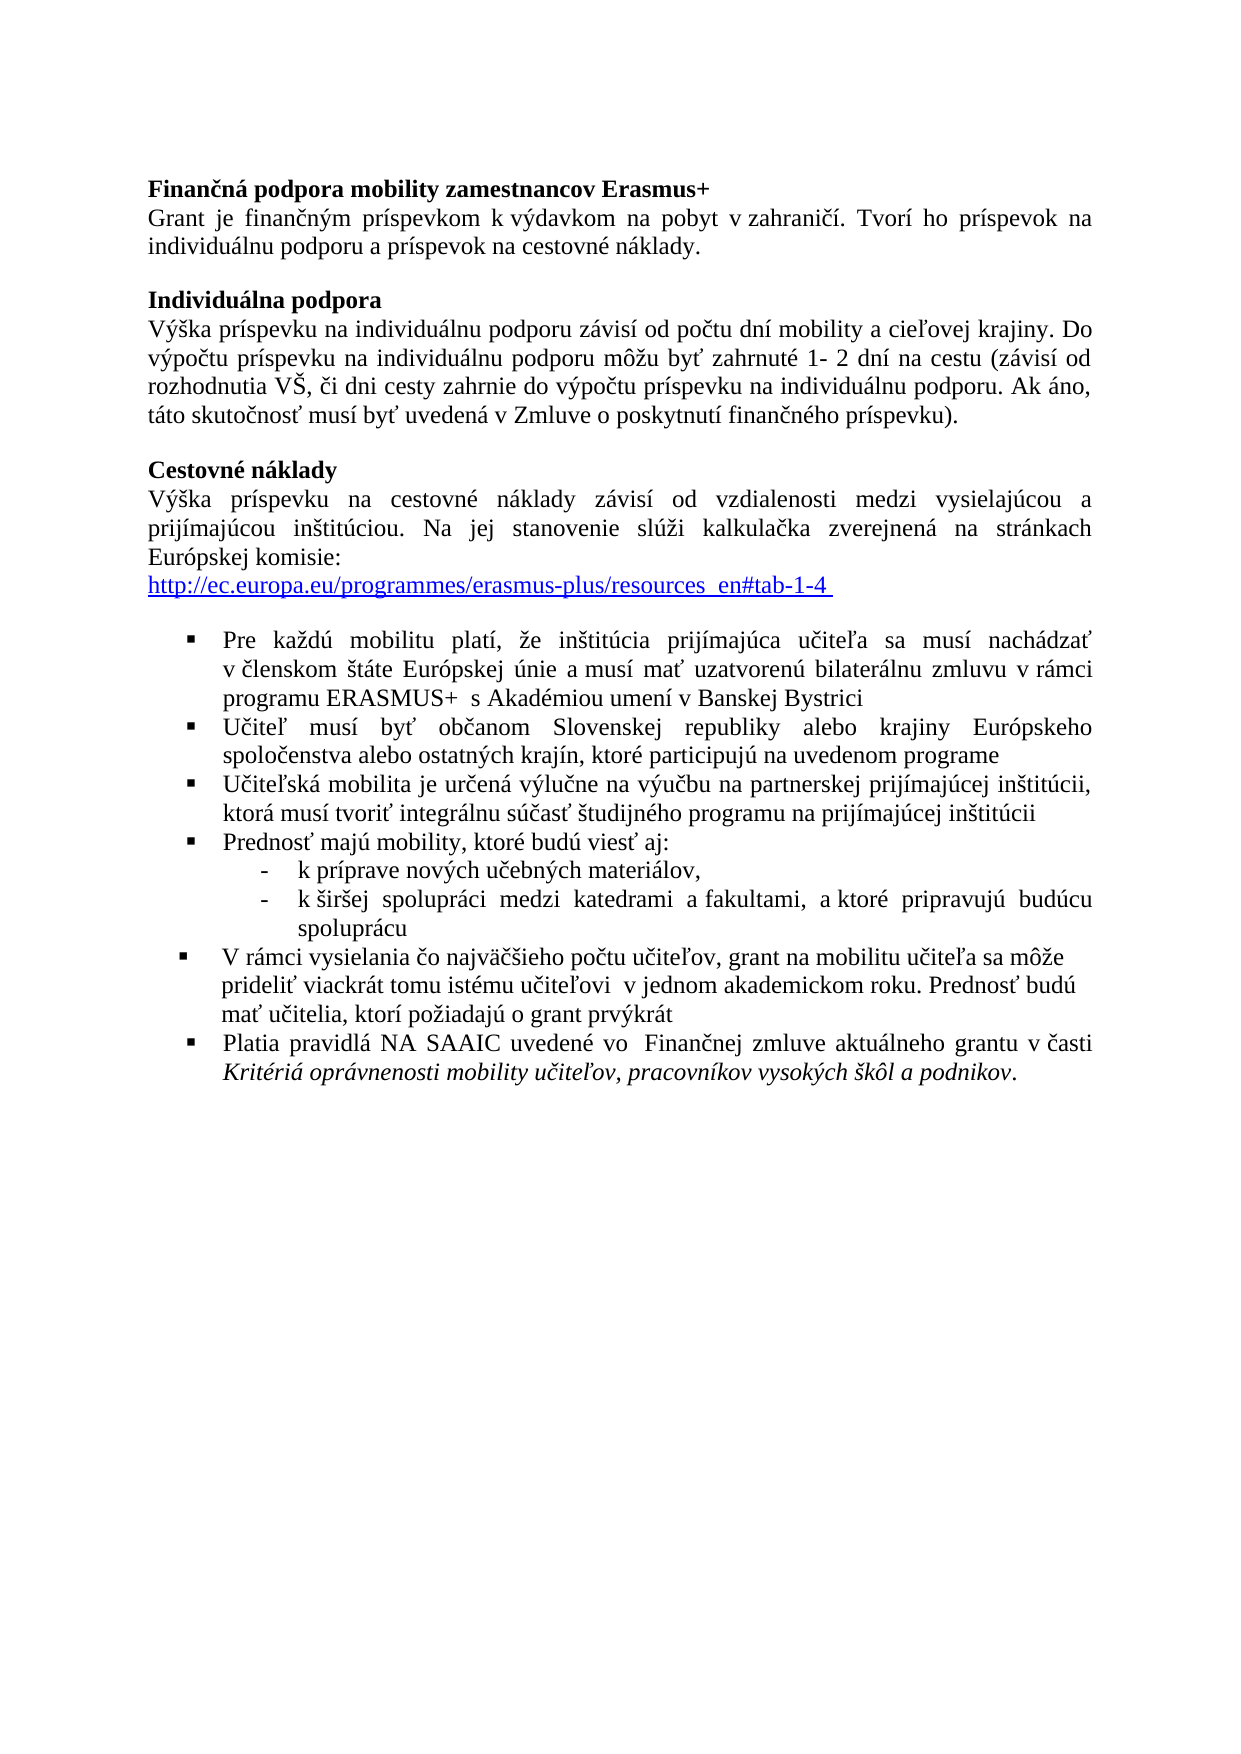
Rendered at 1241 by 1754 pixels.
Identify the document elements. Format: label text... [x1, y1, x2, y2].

list Prednosť majú mobility, ktoré budú viesť aj: [185, 827, 1093, 855]
list prideliť viackrát tomu istému učiteľovi v jednom akademickom roku. Prednosť budú [177, 970, 1093, 999]
list V rámci vysielania čo najväčšieho počtu učiteľov, grant na mobilitu učiteľa sa môže [177, 942, 1093, 970]
text Výška príspevku na cestovné náklady závisí od vzdialenosti medzi vysielajúcou a prijímajúcou inštitúciou. Na jej stanovenie slúži kalkulačka zverejnená na stránkach Európskej komisie: [148, 484, 1093, 570]
list k príprave nových učebných materiálov, [260, 855, 1093, 884]
list Učiteľ musí byť občanom Slovenskej republiky alebo krajiny Európskeho spoločenstva alebo ostatných krajín, ktoré participujú na uvedenom programe [185, 712, 1093, 769]
text Cestovné náklady [148, 455, 1093, 484]
list Učiteľská mobilita je určená výlučne na výučbu na partnerskej prijímajúcej inštitúcii, ktorá musí tvoriť integrálnu súčasť študijného programu na prijímajúcej inštitúcii [185, 769, 1093, 827]
text Grant je finančným príspevkom k výdavkom na pobyt v zahraničí. Tvorí ho príspevok na individuálnu podporu a príspevok na cestovné náklady. [148, 203, 1093, 260]
list k širšej spolupráci medzi katedrami a fakultami, a ktoré pripravujú budúcu spoluprácu [260, 884, 1093, 942]
text http://ec.europa.eu/programmes/erasmus-plus/resources_en#tab-1-4 [148, 570, 1093, 599]
list mať učitelia, ktorí požiadajú o grant prvýkrát [177, 999, 1093, 1028]
text Finančná podpora mobility zamestnancov Erasmus+ [148, 174, 1093, 203]
text Výška príspevku na individuálnu podporu závisí od počtu dní mobility a cieľovej krajiny. Do výpočtu príspevku na individuálnu podporu môžu byť zahrnuté 1- 2 dní na cestu (závisí od rozhodnutia VŠ, či dni cesty zahrnie do výpočtu príspevku na individuálnu podporu. Ak áno, táto skutočnosť musí byť uvedená v Zmluve o poskytnutí finančného príspevku). [148, 314, 1093, 429]
text Individuálna podpora [148, 285, 1093, 314]
list Pre každú mobilitu platí, že inštitúcia prijímajúca učiteľa sa musí nachádzať v členskom štáte Európskej únie a musí mať uzatvorenú bilaterálnu zmluvu v rámci programu ERASMUS+ s Akadémiou umení v Banskej Bystrici [185, 625, 1093, 712]
list Platia pravidlá NA SAAIC uvedené vo Finančnej zmluve aktuálneho grantu v časti Kritériá oprávnenosti mobility učiteľov, pracovníkov vysokých škôl a podnikov. [185, 1028, 1093, 1085]
